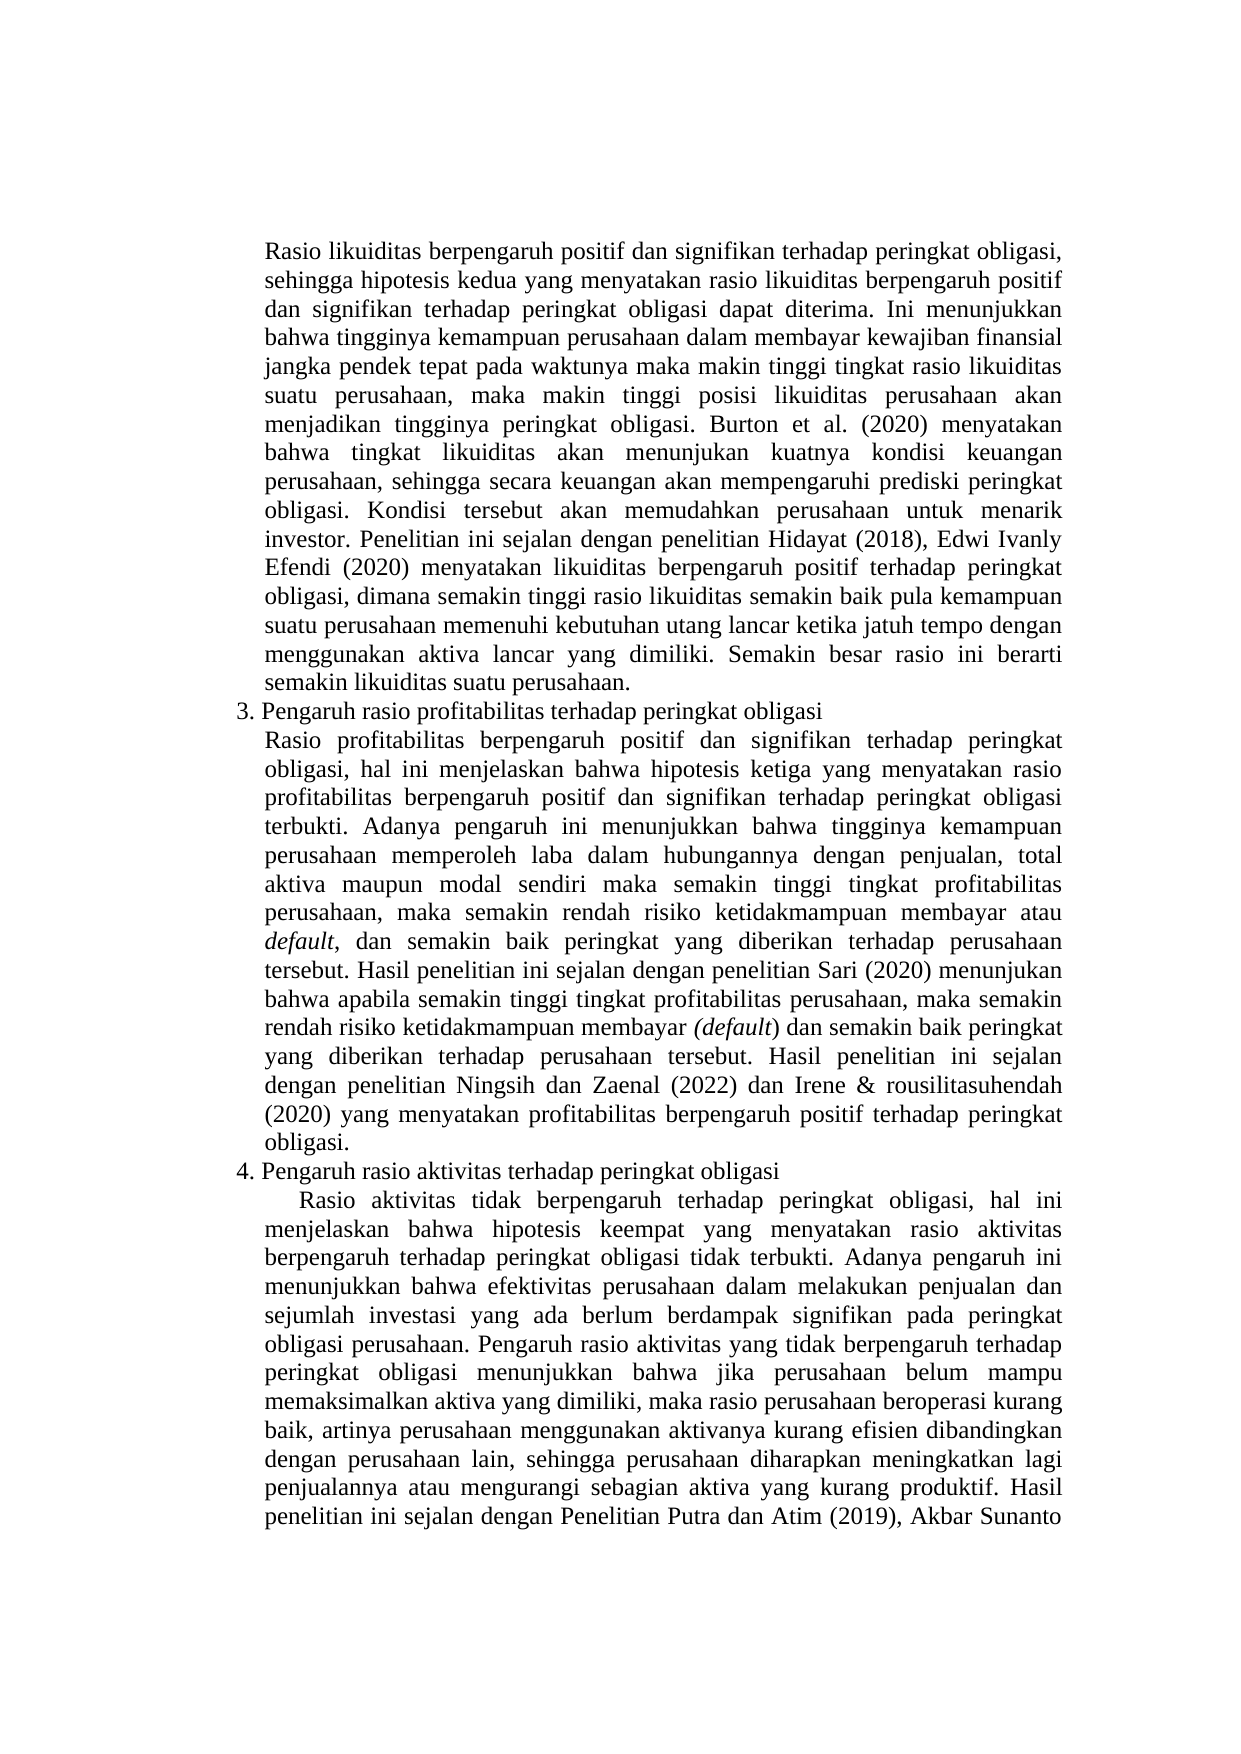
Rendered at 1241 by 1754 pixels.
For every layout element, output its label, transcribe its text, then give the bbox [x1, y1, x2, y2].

text Rasio profitabilitas berpengaruh positif dan signifikan terhadap peringkat obligasi, hal ini menjelaskan bahwa hipotesis ketiga yang menyatakan rasio profitabilitas berpengaruh positif dan signifikan terhadap peringkat obligasi terbukti. Adanya pengaruh ini menunjukkan bahwa tingginya kemampuan perusahaan memperoleh laba dalam hubungannya dengan penjualan, total aktiva maupun modal sendiri maka semakin tinggi tingkat profitabilitas perusahaan, maka semakin rendah risiko ketidakmampuan membayar atau default, dan semakin baik peringkat yang diberikan terhadap perusahaan tersebut. Hasil penelitian ini sejalan dengan penelitian Sari (2020) menunjukan bahwa apabila semakin tinggi tingkat profitabilitas perusahaan, maka semakin rendah risiko ketidakmampuan membayar (default) dan semakin baik peringkat yang diberikan terhadap perusahaan tersebut. Hasil penelitian ini sejalan dengan penelitian Ningsih dan Zaenal (2022) dan Irene & rousilitasuhendah (2020) yang menyatakan profitabilitas berpengaruh positif terhadap peringkat obligasi. [236, 725, 1063, 1156]
text 4. Pengaruh rasio aktivitas terhadap peringkat obligasi [236, 1156, 1063, 1185]
text 3. Pengaruh rasio profitabilitas terhadap peringkat obligasi [236, 696, 1063, 725]
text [236, 1185, 1063, 1530]
text Rasio likuiditas berpengaruh positif dan signifikan terhadap peringkat obligasi, sehingga hipotesis kedua yang menyatakan rasio likuiditas berpengaruh positif dan signifikan terhadap peringkat obligasi dapat diterima. Ini menunjukkan bahwa tingginya kemampuan perusahaan dalam membayar kewajiban finansial jangka pendek tepat pada waktunya maka makin tinggi tingkat rasio likuiditas suatu perusahaan, maka makin tinggi posisi likuiditas perusahaan akan menjadikan tingginya peringkat obligasi. Burton et al. (2020) menyatakan bahwa tingkat likuiditas akan menunjukan kuatnya kondisi keuangan perusahaan, sehingga secara keuangan akan mempengaruhi prediski peringkat obligasi. Kondisi tersebut akan memudahkan perusahaan untuk menarik investor. Penelitian ini sejalan dengan penelitian Hidayat (2018), Edwi Ivanly Efendi (2020) menyatakan likuiditas berpengaruh positif terhadap peringkat obligasi, dimana semakin tinggi rasio likuiditas semakin baik pula kemampuan suatu perusahaan memenuhi kebutuhan utang lancar ketika jatuh tempo dengan menggunakan aktiva lancar yang dimiliki. Semakin besar rasio ini berarti semakin likuiditas suatu perusahaan. [236, 236, 1063, 696]
